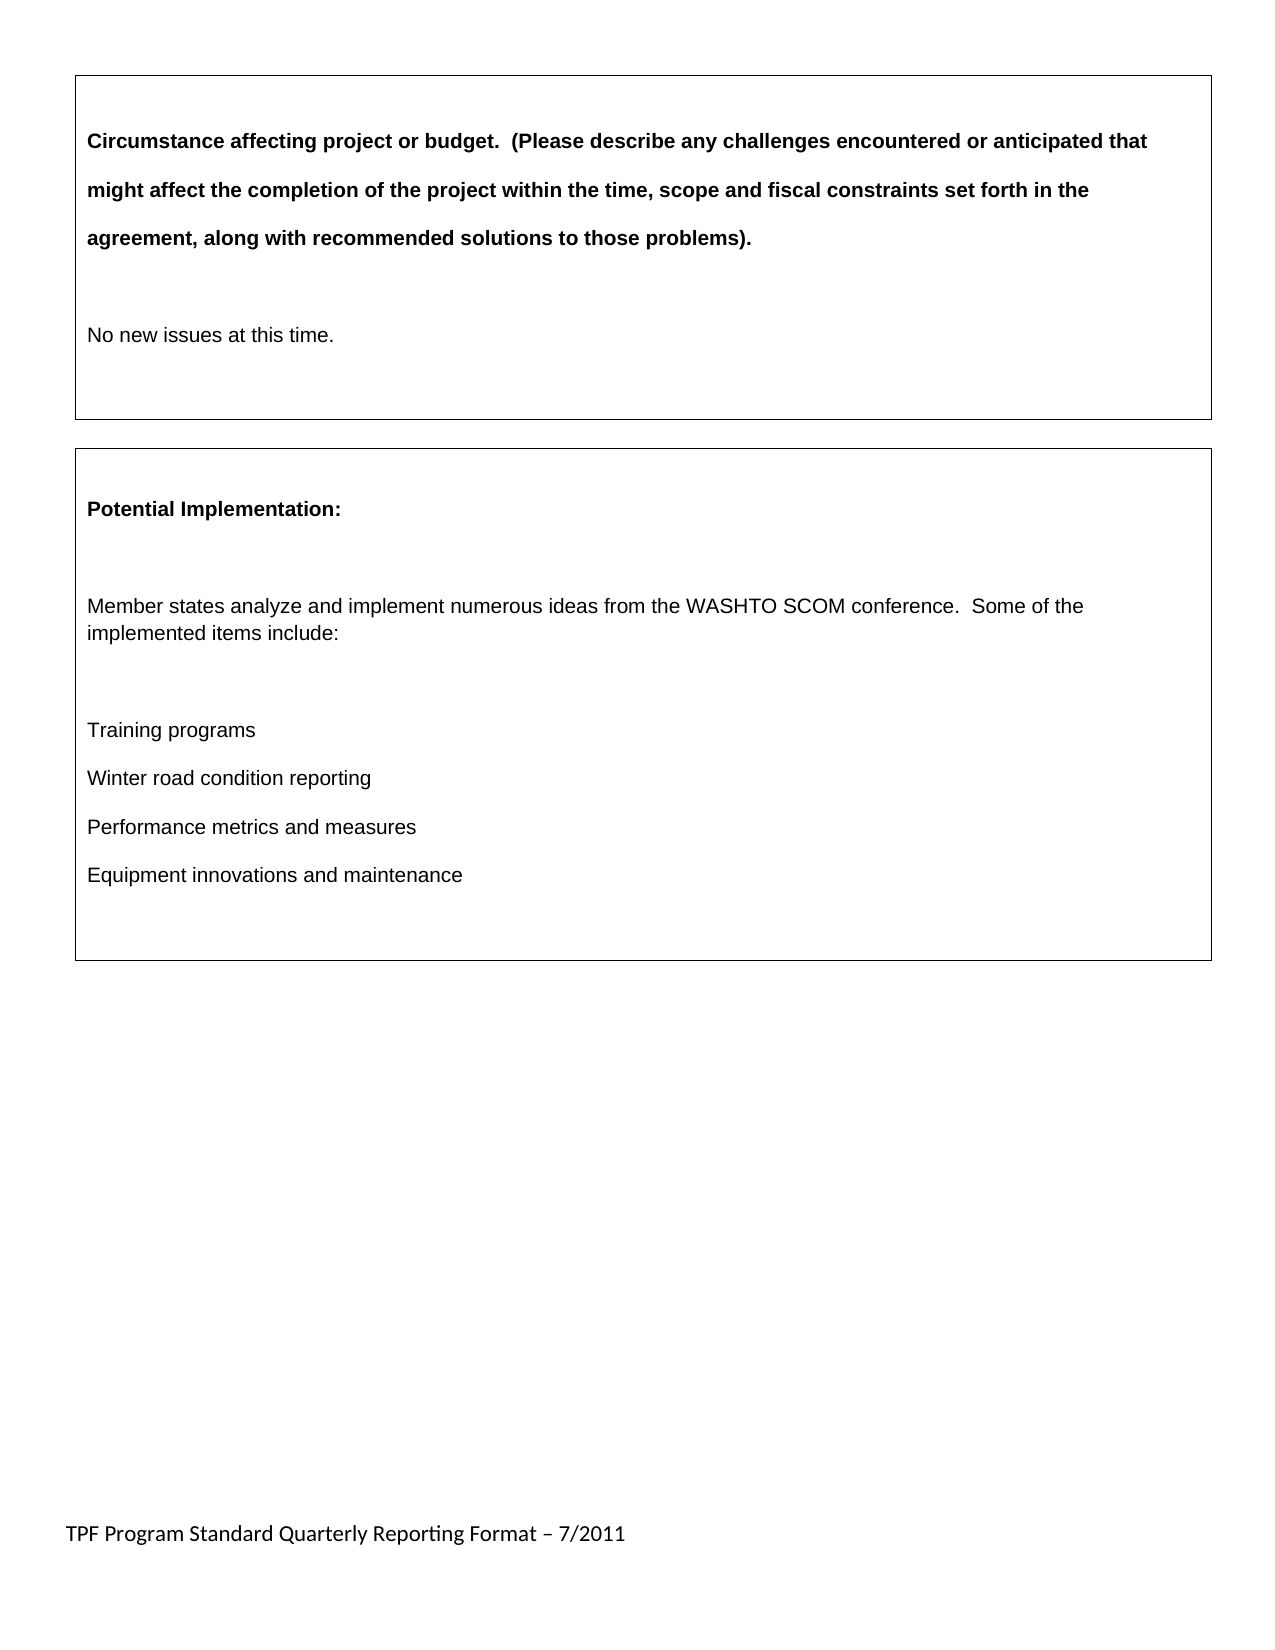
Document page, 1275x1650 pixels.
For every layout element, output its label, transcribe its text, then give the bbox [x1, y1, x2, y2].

table_header Potential Implementation: Member states analyze and implement numerous ideas from the WASHTO SCOM conference. Some of the implemented items include: Training programs Winter road condition reporting Performance metrics and measures Equipment innovations and maintenance [76, 449, 1211, 959]
table_cell Circumstance affecting project or budget. (Please describe any challenges encountered or anticipated that might affect the completion of the project within the time, scope and fiscal constraints set forth in the agreement, along with recommended solutions to those problems). No new issues at this time. [76, 76, 1211, 419]
